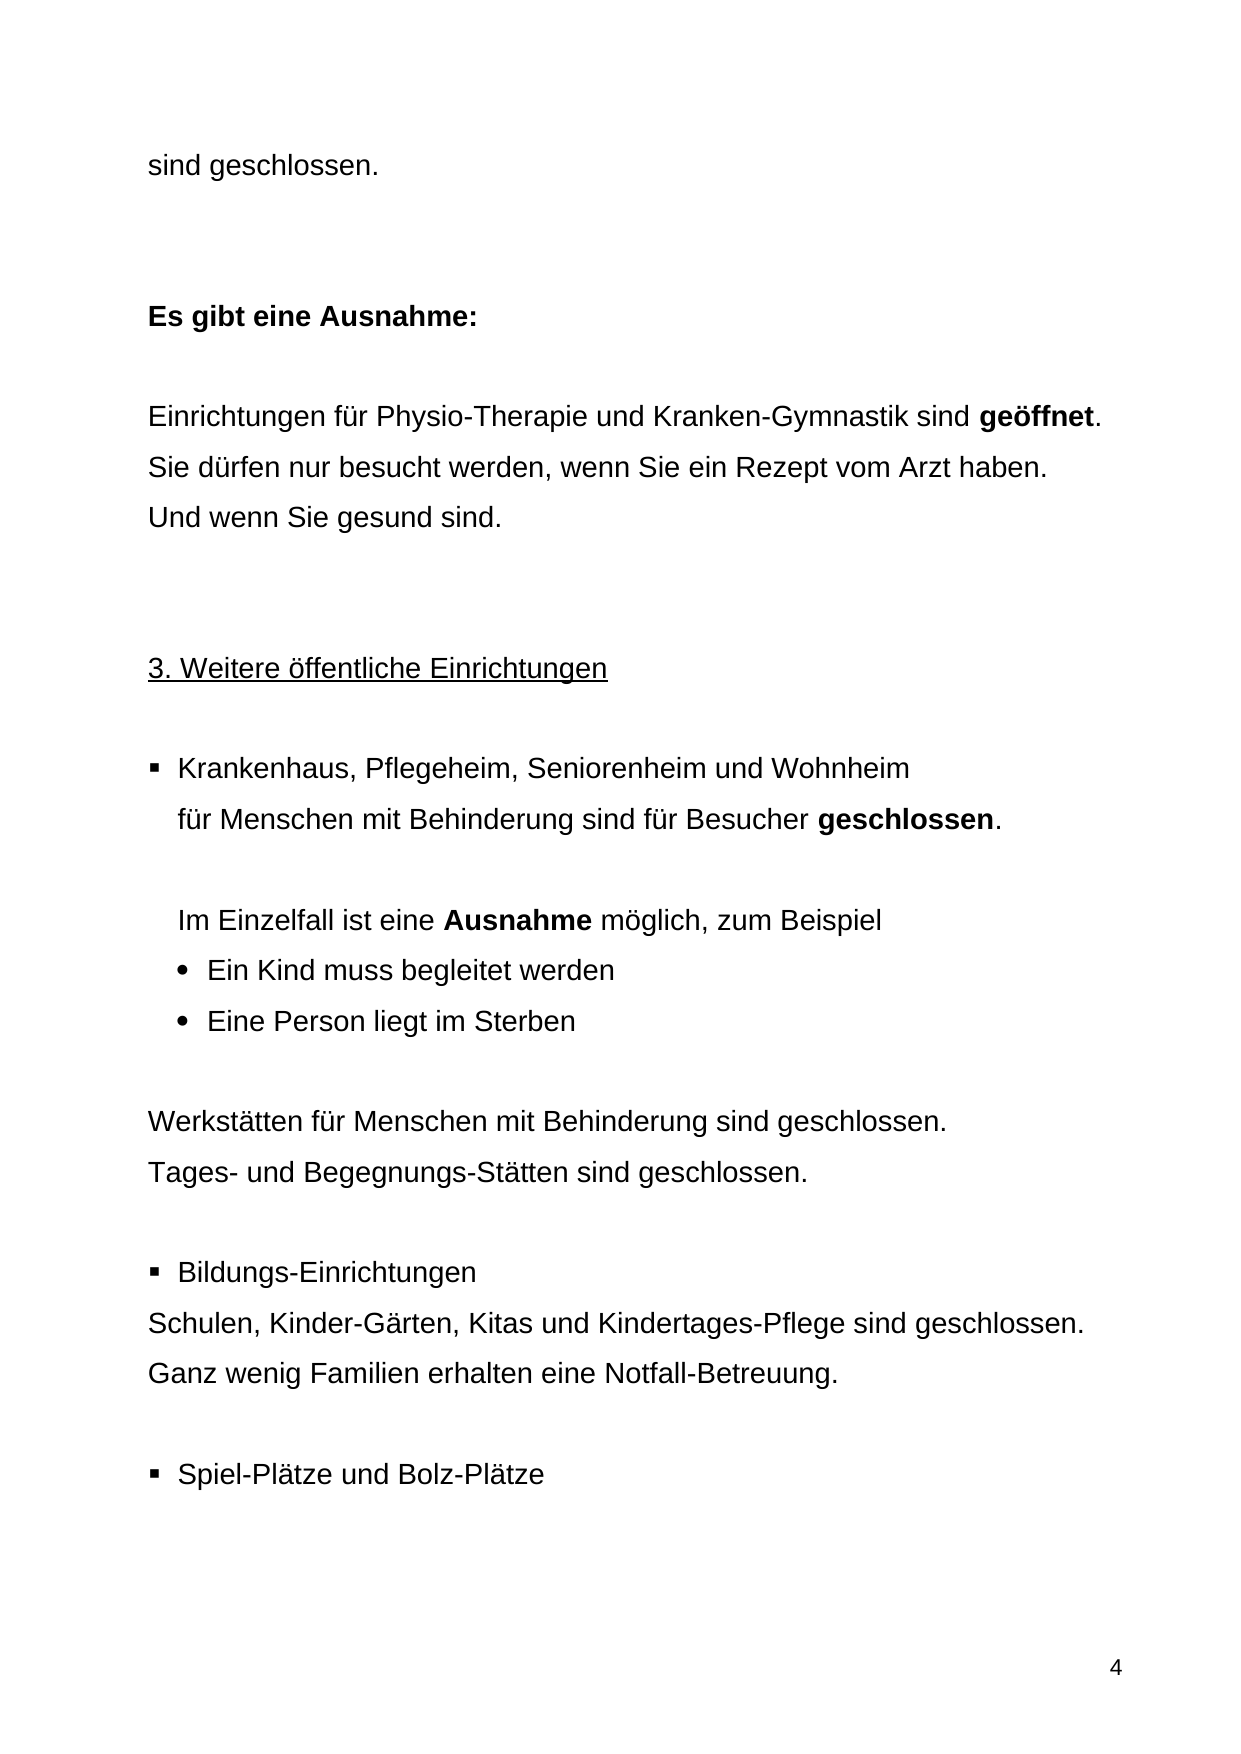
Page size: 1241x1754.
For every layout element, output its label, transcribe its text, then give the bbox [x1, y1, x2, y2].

text Werkstätten für Menschen mit Behinderung sind geschlossen. [148, 1104, 1122, 1138]
text Und wenn Sie gesund sind. [148, 500, 1122, 533]
text sind geschlossen. [148, 148, 1122, 181]
text 3. Weitere öffentliche Einrichtungen [148, 651, 1122, 684]
list Spiel-Plätze und Bolz-Plätze [148, 1457, 1122, 1491]
list Im Einzelfall ist eine Ausnahme möglich, zum Beispiel [177, 903, 1122, 936]
text Es gibt eine Ausnahme: [148, 299, 1122, 332]
text Tages- und Begegnungs-Stätten sind geschlossen. [148, 1155, 1122, 1188]
list Eine Person liegt im Sterben [177, 1003, 1122, 1037]
list Bildungs-Einrichtungen [148, 1255, 1122, 1289]
text Schulen, Kinder-Gärten, Kitas und Kindertages-Pflege sind geschlossen. Ganz wenig Familien erhalten eine Notfall-Betreuung. [148, 1306, 1122, 1390]
list Krankenhaus, Pflegeheim, Seniorenheim und Wohnheim für Menschen mit Behinderung sind für Besucher geschlossen. [148, 751, 1122, 836]
text Einrichtungen für Physio-Therapie und Kranken-Gymnastik sind geöffnet. Sie dürfen nur besucht werden, wenn Sie ein Rezept vom Arzt haben. [148, 399, 1122, 483]
list Ein Kind muss begleitet werden [177, 953, 1122, 987]
